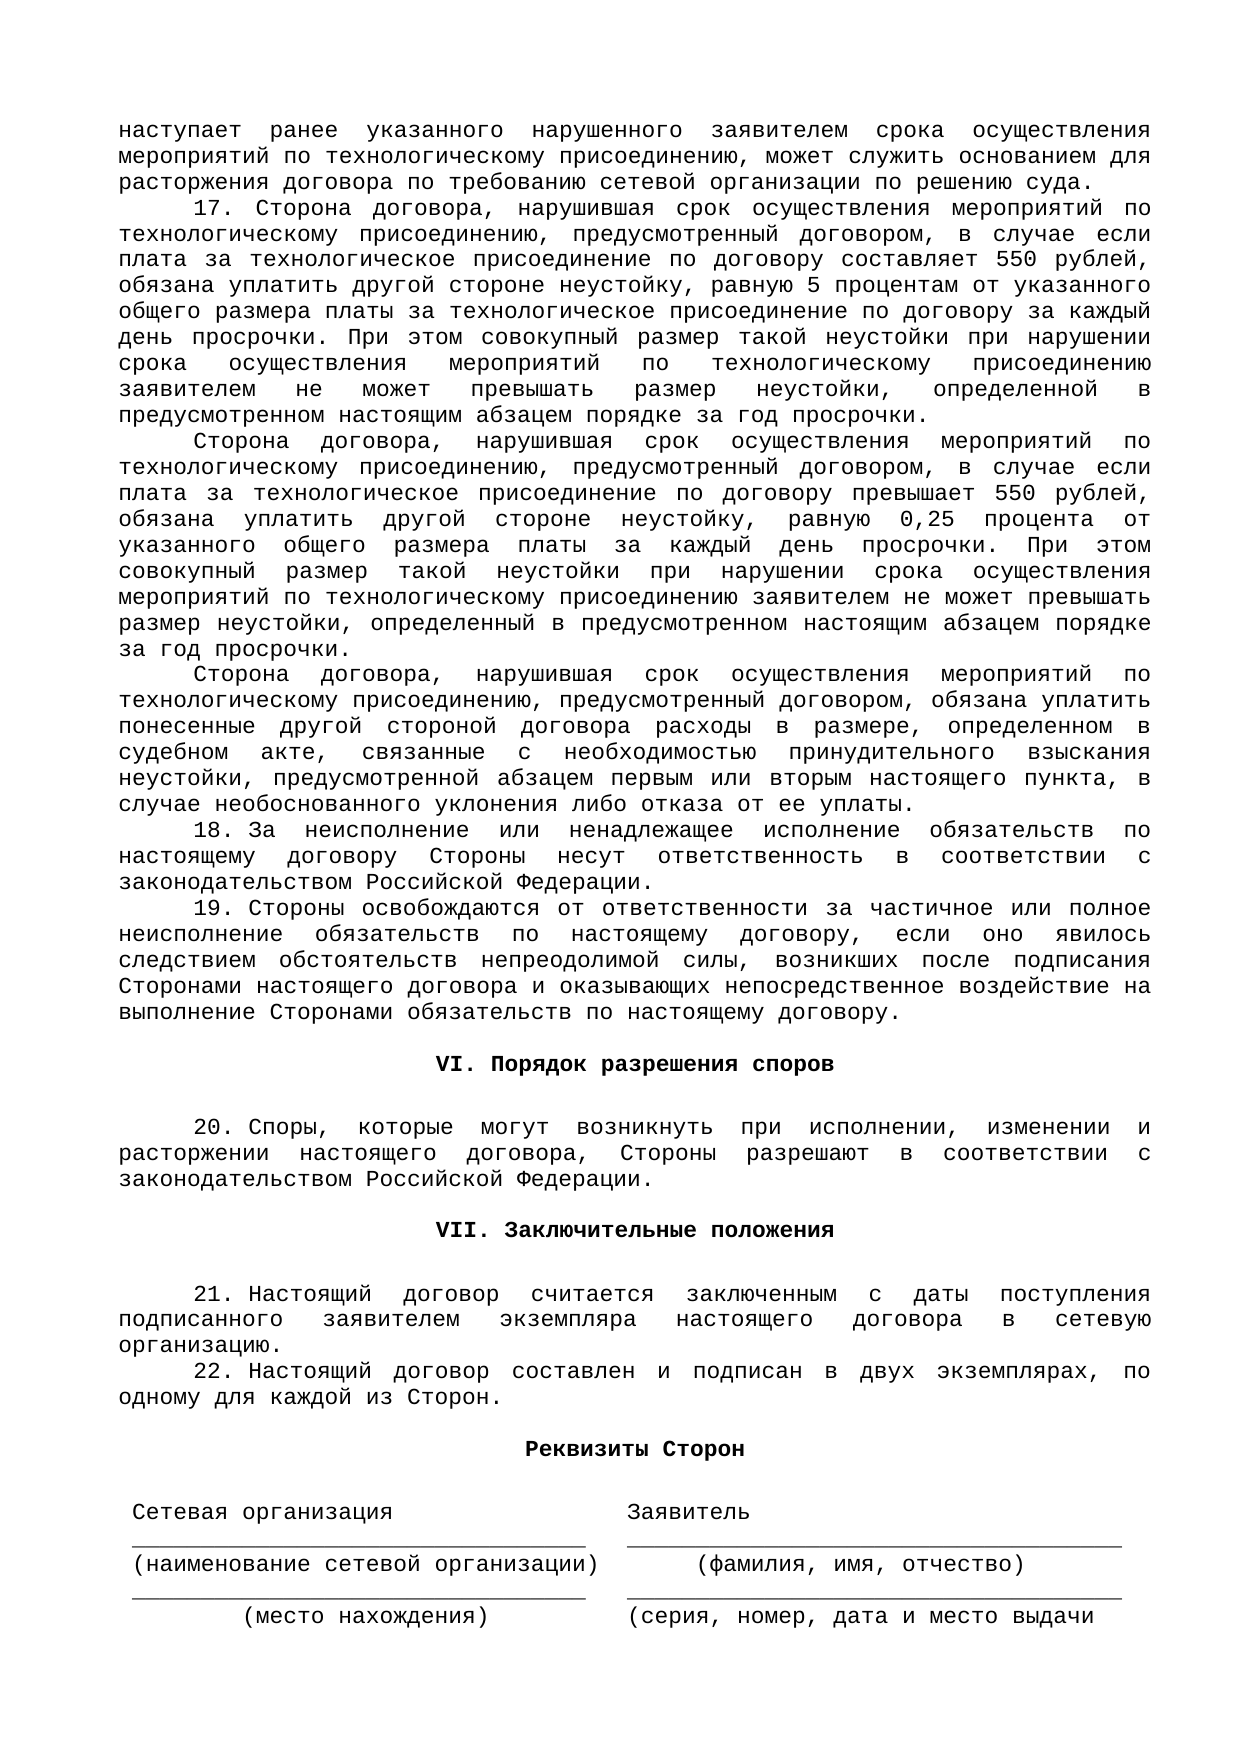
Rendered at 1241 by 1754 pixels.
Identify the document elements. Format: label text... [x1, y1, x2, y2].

text 17. Сторона договора, нарушившая срок осуществления мероприятий по технологическому присоединению, предусмотренный договором, в случае если плата за технологическое присоединение по договору составляет 550 рублей, обязана уплатить другой стороне неустойку, равную 5 процентам от указанного общего размера платы за технологическое присоединение по договору за каждый день просрочки. При этом совокупный размер такой неустойки при нарушении срока осуществления мероприятий по технологическому присоединению заявителем не может превышать размер неустойки, определенной в предусмотренном настоящим абзацем порядке за год просрочки. [118, 196, 1152, 429]
text 20. Споры, которые могут возникнуть при исполнении, изменении и расторжении настоящего договора, Стороны разрешают в соответствии с законодательством Российской Федерации. [118, 1115, 1152, 1193]
text (наименование сетевой организации) (фамилия, имя, отчество) [118, 1552, 1152, 1578]
text Сторона договора, нарушившая срок осуществления мероприятий по технологическому присоединению, предусмотренный договором, обязана уплатить понесенные другой стороной договора расходы в размере, определенном в судебном акте, связанные с необходимостью принудительного взыскания неустойки, предусмотренной абзацем первым или вторым настоящего пункта, в случае необоснованного уклонения либо отказа от ее уплаты. [118, 663, 1152, 818]
text 22. Настоящий договор составлен и подписан в двух экземплярах, по одному для каждой из Сторон. [118, 1360, 1152, 1412]
text 19. Стороны освобождаются от ответственности за частичное или полное неисполнение обязательств по настоящему договору, если оно явилось следствием обстоятельств непреодолимой силы, возникших после подписания Сторонами настоящего договора и оказывающих непосредственное воздействие на выполнение Сторонами обязательств по настоящему договору. [118, 896, 1152, 1026]
text _________________________________ ____________________________________ [118, 1578, 1152, 1604]
text (место нахождения) (серия, номер, дата и место выдачи [118, 1604, 1152, 1630]
text Реквизиты Сторон [118, 1437, 1152, 1463]
text Сетевая организация Заявитель [118, 1501, 1152, 1527]
text _________________________________ ____________________________________ [118, 1527, 1152, 1552]
text VI. Порядок разрешения споров [118, 1052, 1152, 1078]
text Сторона договора, нарушившая срок осуществления мероприятий по технологическому присоединению, предусмотренный договором, в случае если плата за технологическое присоединение по договору превышает 550 рублей, обязана уплатить другой стороне неустойку, равную 0,25 процента от указанного общего размера платы за каждый день просрочки. При этом совокупный размер такой неустойки при нарушении срока осуществления мероприятий по технологическому присоединению заявителем не может превышать размер неустойки, определенный в предусмотренном настоящим абзацем порядке за год просрочки. [118, 429, 1152, 663]
text VII. Заключительные положения [118, 1219, 1152, 1245]
text 18. За неисполнение или ненадлежащее исполнение обязательств по настоящему договору Стороны несут ответственность в соответствии с законодательством Российской Федерации. [118, 818, 1152, 896]
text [118, 118, 1152, 196]
text 21. Настоящий договор считается заключенным с даты поступления подписанного заявителем экземпляра настоящего договора в сетевую организацию. [118, 1282, 1152, 1360]
